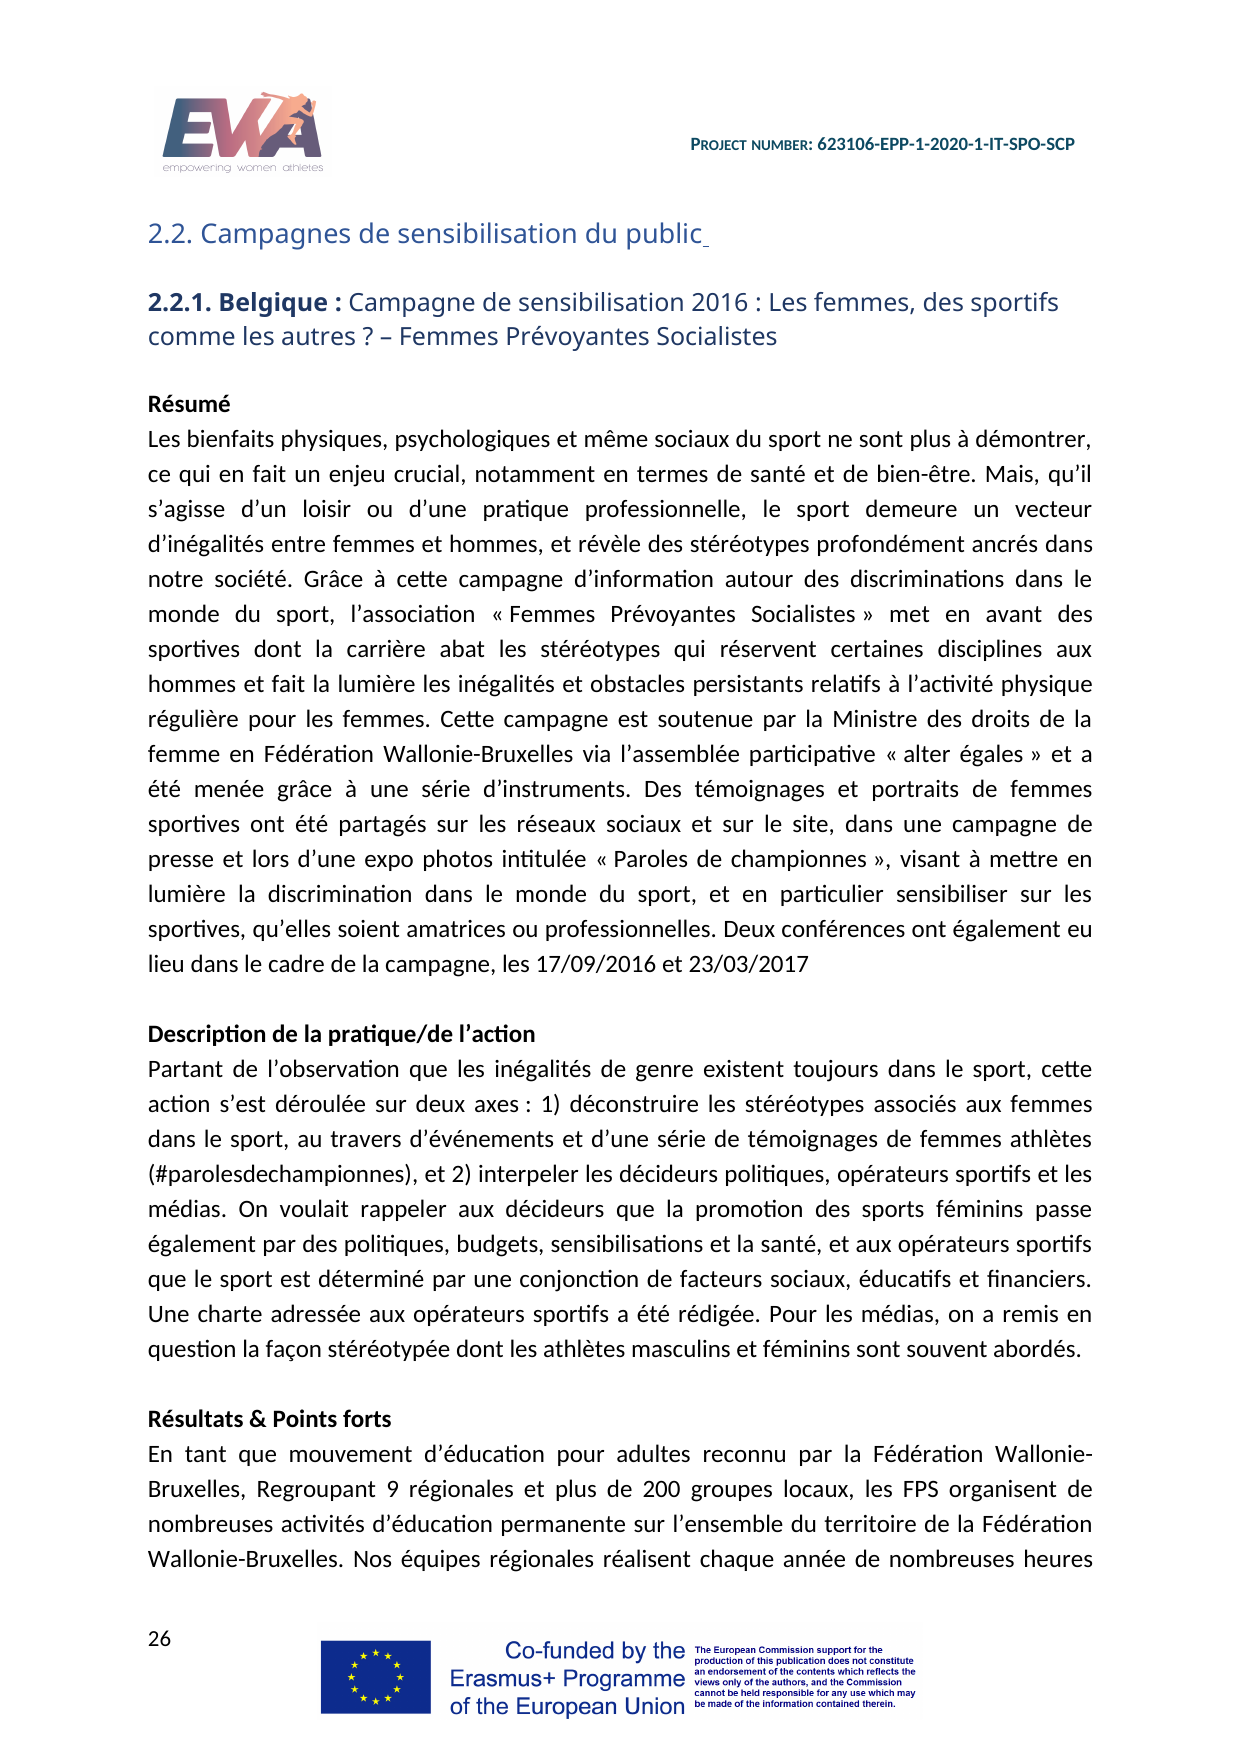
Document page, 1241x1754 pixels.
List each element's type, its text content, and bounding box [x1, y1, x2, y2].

text Résumé [148, 388, 1093, 418]
picture [153, 86, 332, 177]
text Description de la pratique/de l’action [148, 1018, 1093, 1048]
subtitle 2.2. Campagnes de sensibilisation du public [148, 215, 1093, 252]
picture [316, 1622, 923, 1720]
text Les bienfaits physiques, psychologiques et même sociaux du sport ne sont plus à démontrer, ce qui en fait un enjeu crucial, notamment en termes de santé et de bien-être. Mais, qu’il s’agisse d’un loisir ou d’une pratique professionnelle, le sport demeure un vecteur d’inégalités entre femmes et hommes, et révèle des stéréotypes profondément ancrés dans notre société. Grâce à cette campagne d’information autour des discriminations dans le monde du sport, l’association « Femmes Prévoyantes Socialistes » met en avant des sportives dont la carrière abat les stéréotypes qui réservent certaines disciplines aux hommes et fait la lumière les inégalités et obstacles persistants relatifs à l’activité physique régulière pour les femmes. Cette campagne est soutenue par la Ministre des droits de la femme en Fédération Wallonie-Bruxelles via l’assemblée participative « alter égales » et a été menée grâce à une série d’instruments. Des témoignages et portraits de femmes sportives ont été partagés sur les réseaux sociaux et sur le site, dans une campagne de presse et lors d’une expo photos intitulée « Paroles de championnes », visant à mettre en lumière la discrimination dans le monde du sport, et en particulier sensibiliser sur les sportives, qu’elles soient amatrices ou professionnelles. Deux conférences ont également eu lieu dans le cadre de la campagne, les 17/09/2016 et 23/03/2017 [148, 423, 1093, 978]
text Résultats & Points forts [148, 1403, 1093, 1433]
text Partant de l’observation que les inégalités de genre existent toujours dans le sport, cette action s’est déroulée sur deux axes : 1) déconstruire les stéréotypes associés aux femmes dans le sport, au travers d’événements et d’une série de témoignages de femmes athlètes (#parolesdechampionnes), et 2) interpeler les décideurs politiques, opérateurs sportifs et les médias. On voulait rappeler aux décideurs que la promotion des sports féminins passe également par des politiques, budgets, sensibilisations et la santé, et aux opérateurs sportifs que le sport est déterminé par une conjonction de facteurs sociaux, éducatifs et financiers. Une charte adressée aux opérateurs sportifs a été rédigée. Pour les médias, on a remis en question la façon stéréotypée dont les athlètes masculins et féminins sont souvent abordés. [148, 1053, 1093, 1363]
subtitle 2.2.1. Belgique : Campagne de sensibilisation 2016 : Les femmes, des sportifs comme les autres ? – Femmes Prévoyantes Socialistes [148, 284, 1093, 353]
